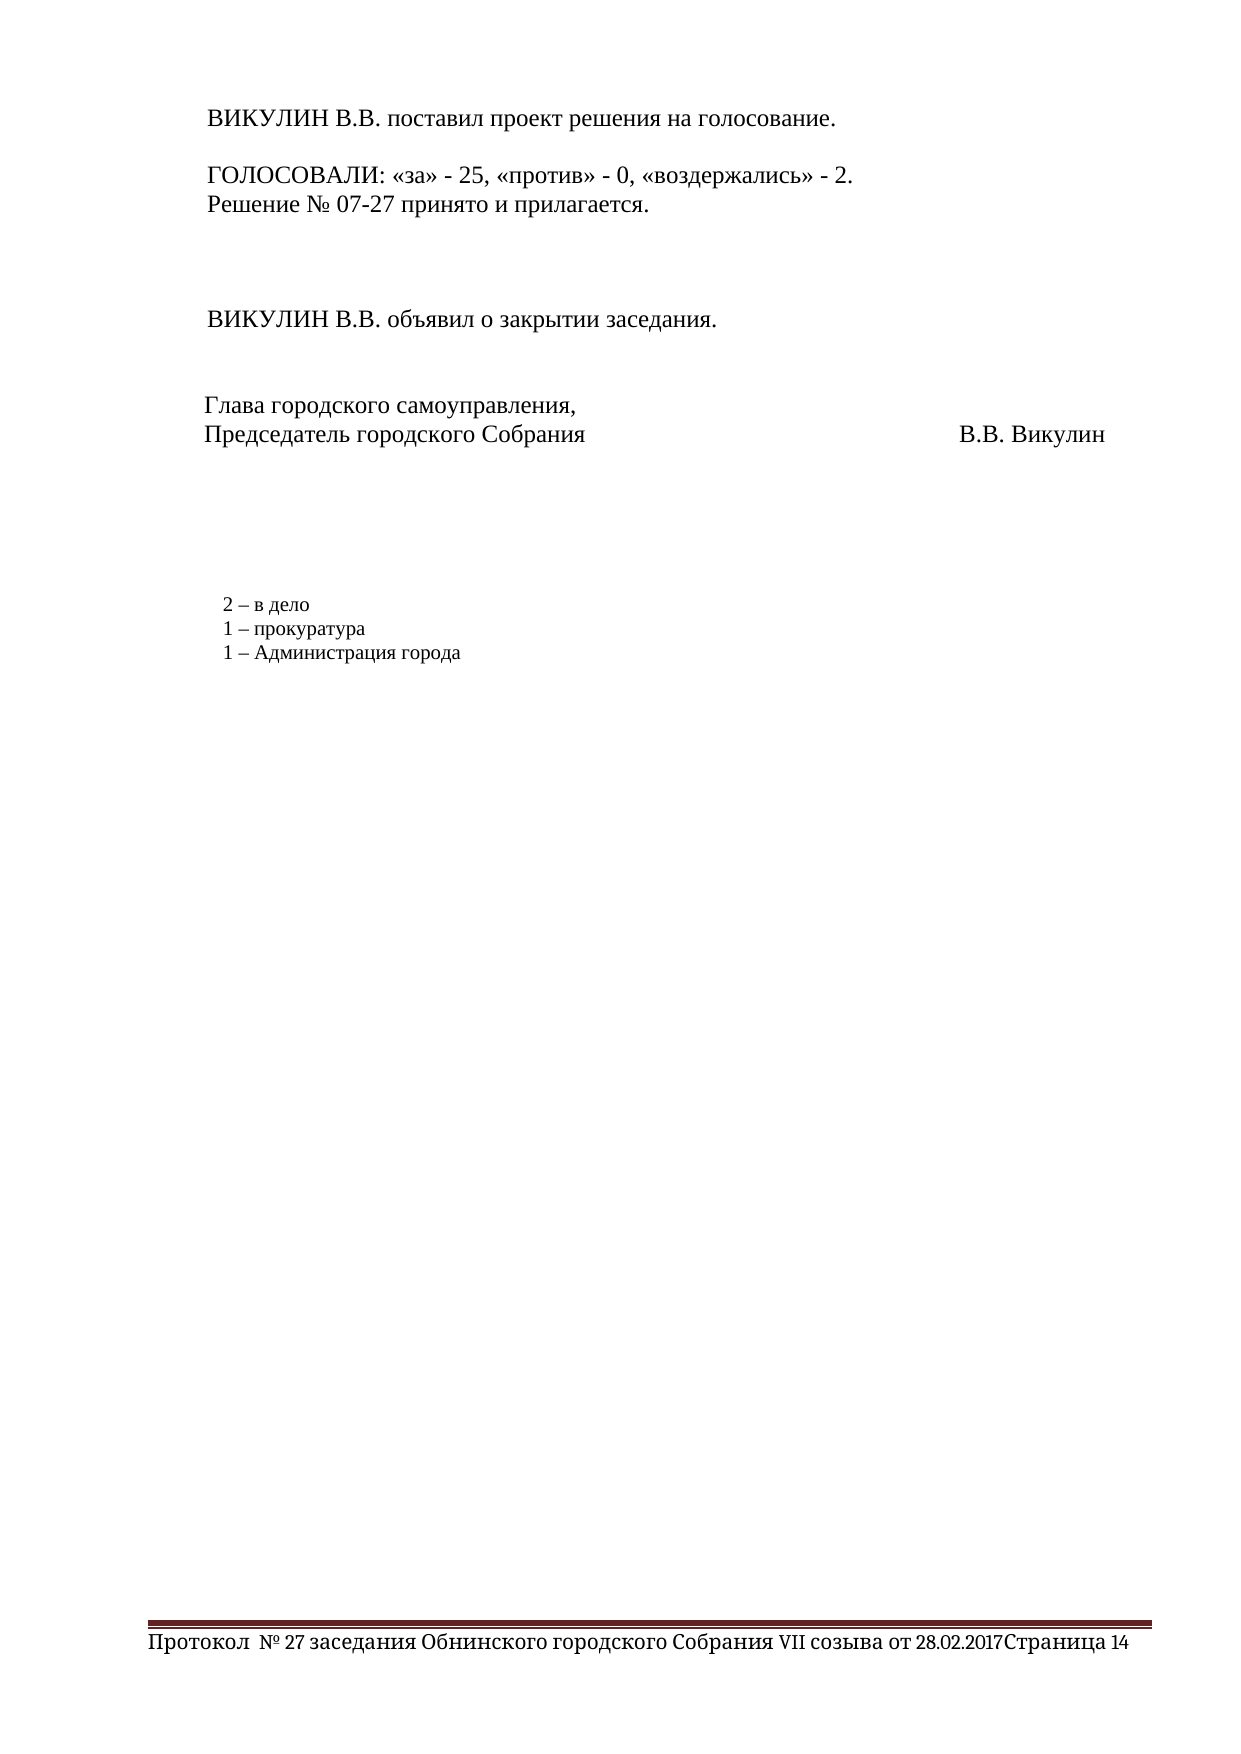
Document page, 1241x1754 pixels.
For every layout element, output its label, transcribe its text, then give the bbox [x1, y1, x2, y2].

text Решение № 07-27 принято и прилагается. [148, 189, 1152, 218]
text Председатель городского Собрания В.В. Викулин [148, 419, 1152, 448]
text ВИКУЛИН В.В. поставил проект решения на голосование. [148, 103, 1152, 131]
text 2 – в дело [148, 592, 1152, 616]
text ВИКУЛИН В.В. объявил о закрытии заседания. [148, 304, 1152, 333]
text 1 – прокуратура [148, 616, 1152, 640]
text Глава городского самоуправления, [148, 390, 1152, 419]
text 1 – Администрация города [148, 640, 1152, 664]
text ГОЛОСОВАЛИ: «за» - 25, «против» - 0, «воздержались» - 2. [148, 160, 1152, 189]
